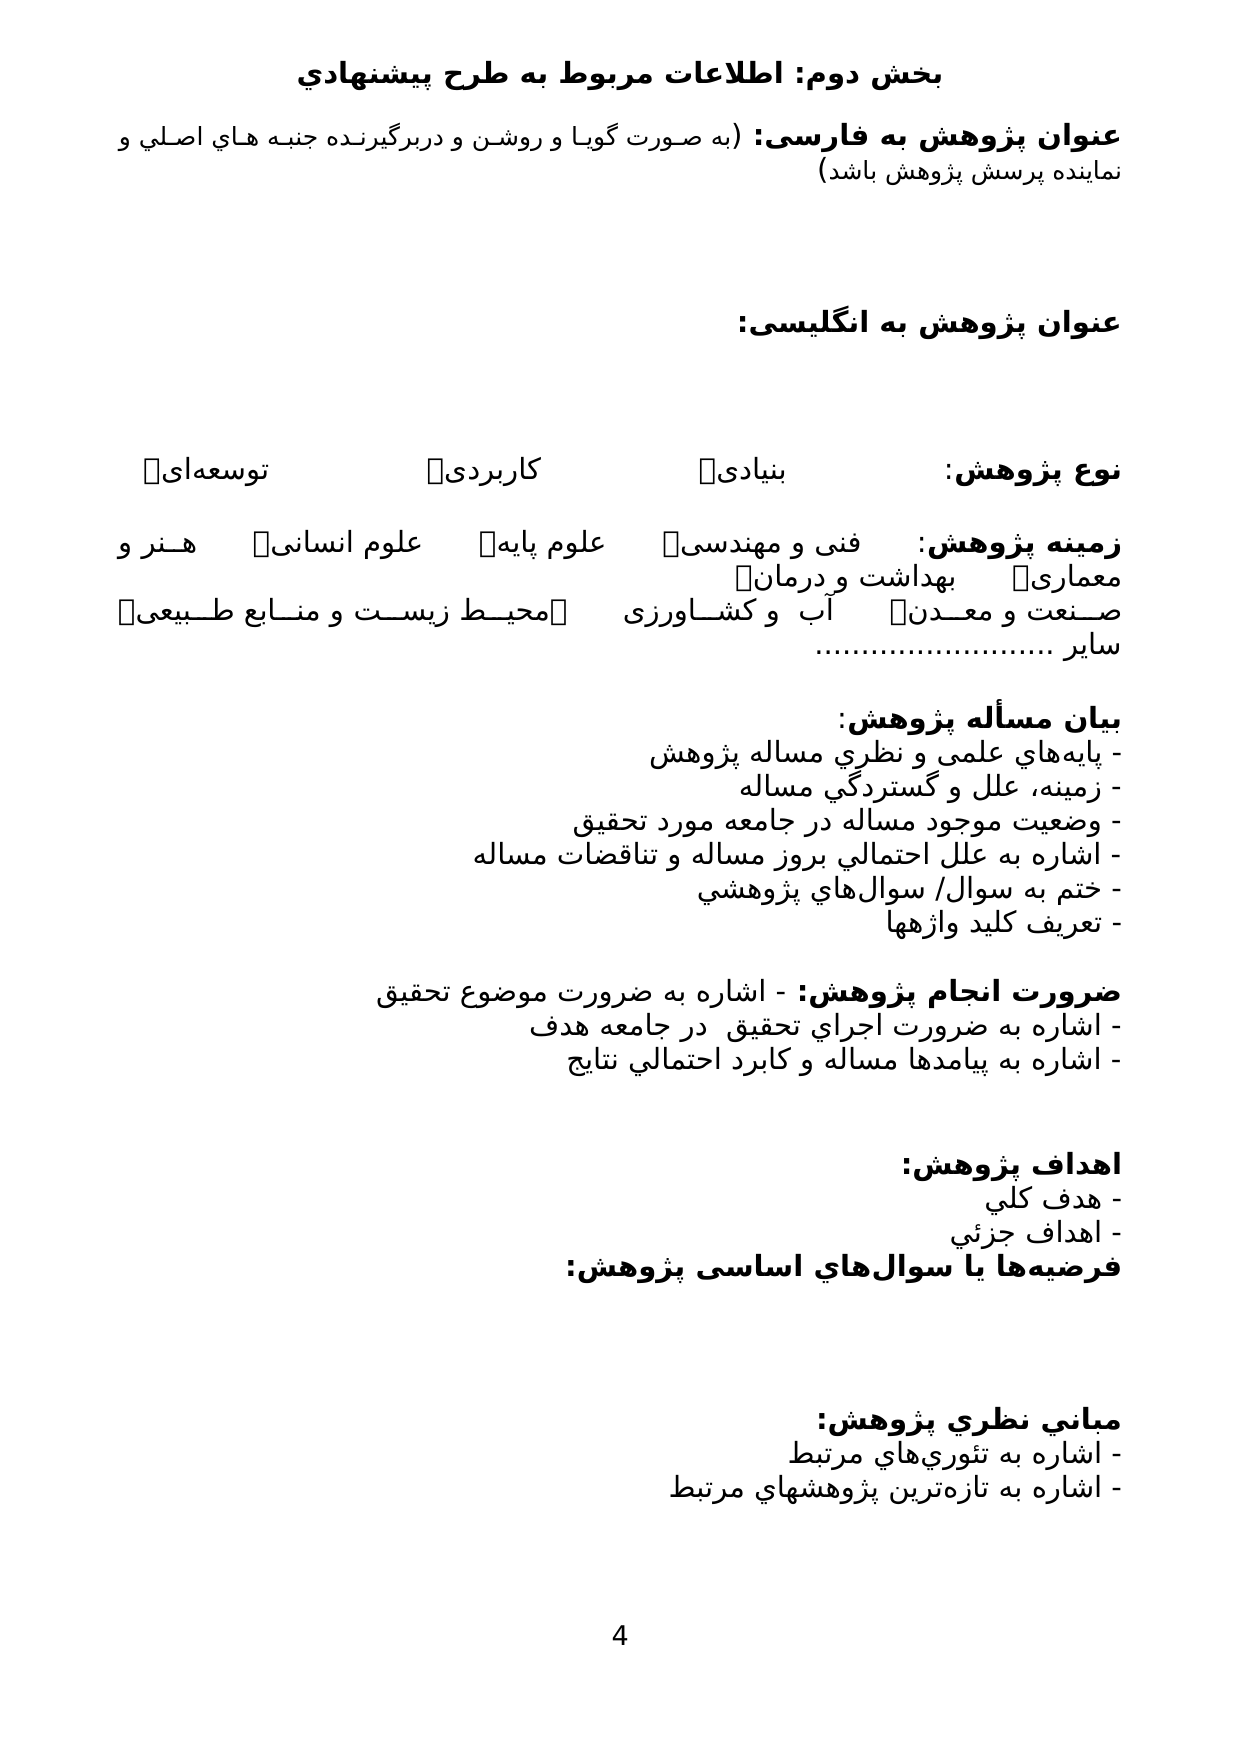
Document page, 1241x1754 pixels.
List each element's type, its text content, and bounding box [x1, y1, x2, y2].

text زمینه پژوهش: فنی و مهندسی علوم پایه علوم انسانی هنر و معماری بهداشت و درمان [118, 526, 1122, 594]
text عنوان پژوهش به فارسی: (‌به صورت گويا و روشن و دربرگيرنده جنبه هاي اصلي و نماينده پرسش پژوهش باشد) [118, 118, 1122, 186]
text - اشاره به تازه‌ترين پژوهشهاي مرتبط [118, 1471, 1122, 1504]
text - هدف كلي [118, 1182, 1122, 1216]
text - تعریف کلید واژهها [118, 905, 1122, 939]
text - وضعيت موجود مساله در جامعه مورد تحقيق [118, 803, 1122, 837]
text - پايه‌هاي علمی و نظري مساله پژوهش [118, 735, 1122, 769]
text اهداف پژوهش: [118, 1148, 1122, 1182]
text - اشاره به ضرورت اجراي تحقيق در جامعه هدف [118, 1008, 1122, 1042]
text بخش دوم: اطلاعات مربوط به طرح پيشنهادي [118, 56, 1122, 90]
text - اشاره به علل احتمالي بروز مساله و تناقضات مساله [118, 837, 1122, 871]
text فرضيه‌ها يا سوال‌هاي اساسی پژوهش: [118, 1249, 1122, 1283]
text نوع پژوهش: بنیادی کاربردی توسعه‌ای [118, 452, 1122, 486]
text ضرورت انجام پژوهش: - اشاره به ضرورت موضوع تحقيق [118, 974, 1122, 1008]
text مباني نظري پژوهش: [118, 1403, 1122, 1437]
text صنعت و معدن آب و کشاورزی محیط زیست و منابع طبیعی سایر .......................... [118, 594, 1122, 662]
text - اهداف جزئي [118, 1216, 1122, 1249]
text عنوان پژوهش به انگلیسی: [118, 305, 1122, 339]
text - زمينه، علل و گستردگي مساله [118, 769, 1122, 803]
text بيان مسأله پژوهش: [118, 701, 1122, 735]
text - اشاره به پيامدها مساله و كابرد احتمالي نتايج [118, 1042, 1122, 1076]
text - ختم به سوال/ سوال‌هاي پژوهشي [118, 871, 1122, 905]
text - اشاره به تئوري‌هاي مرتبط [118, 1437, 1122, 1471]
